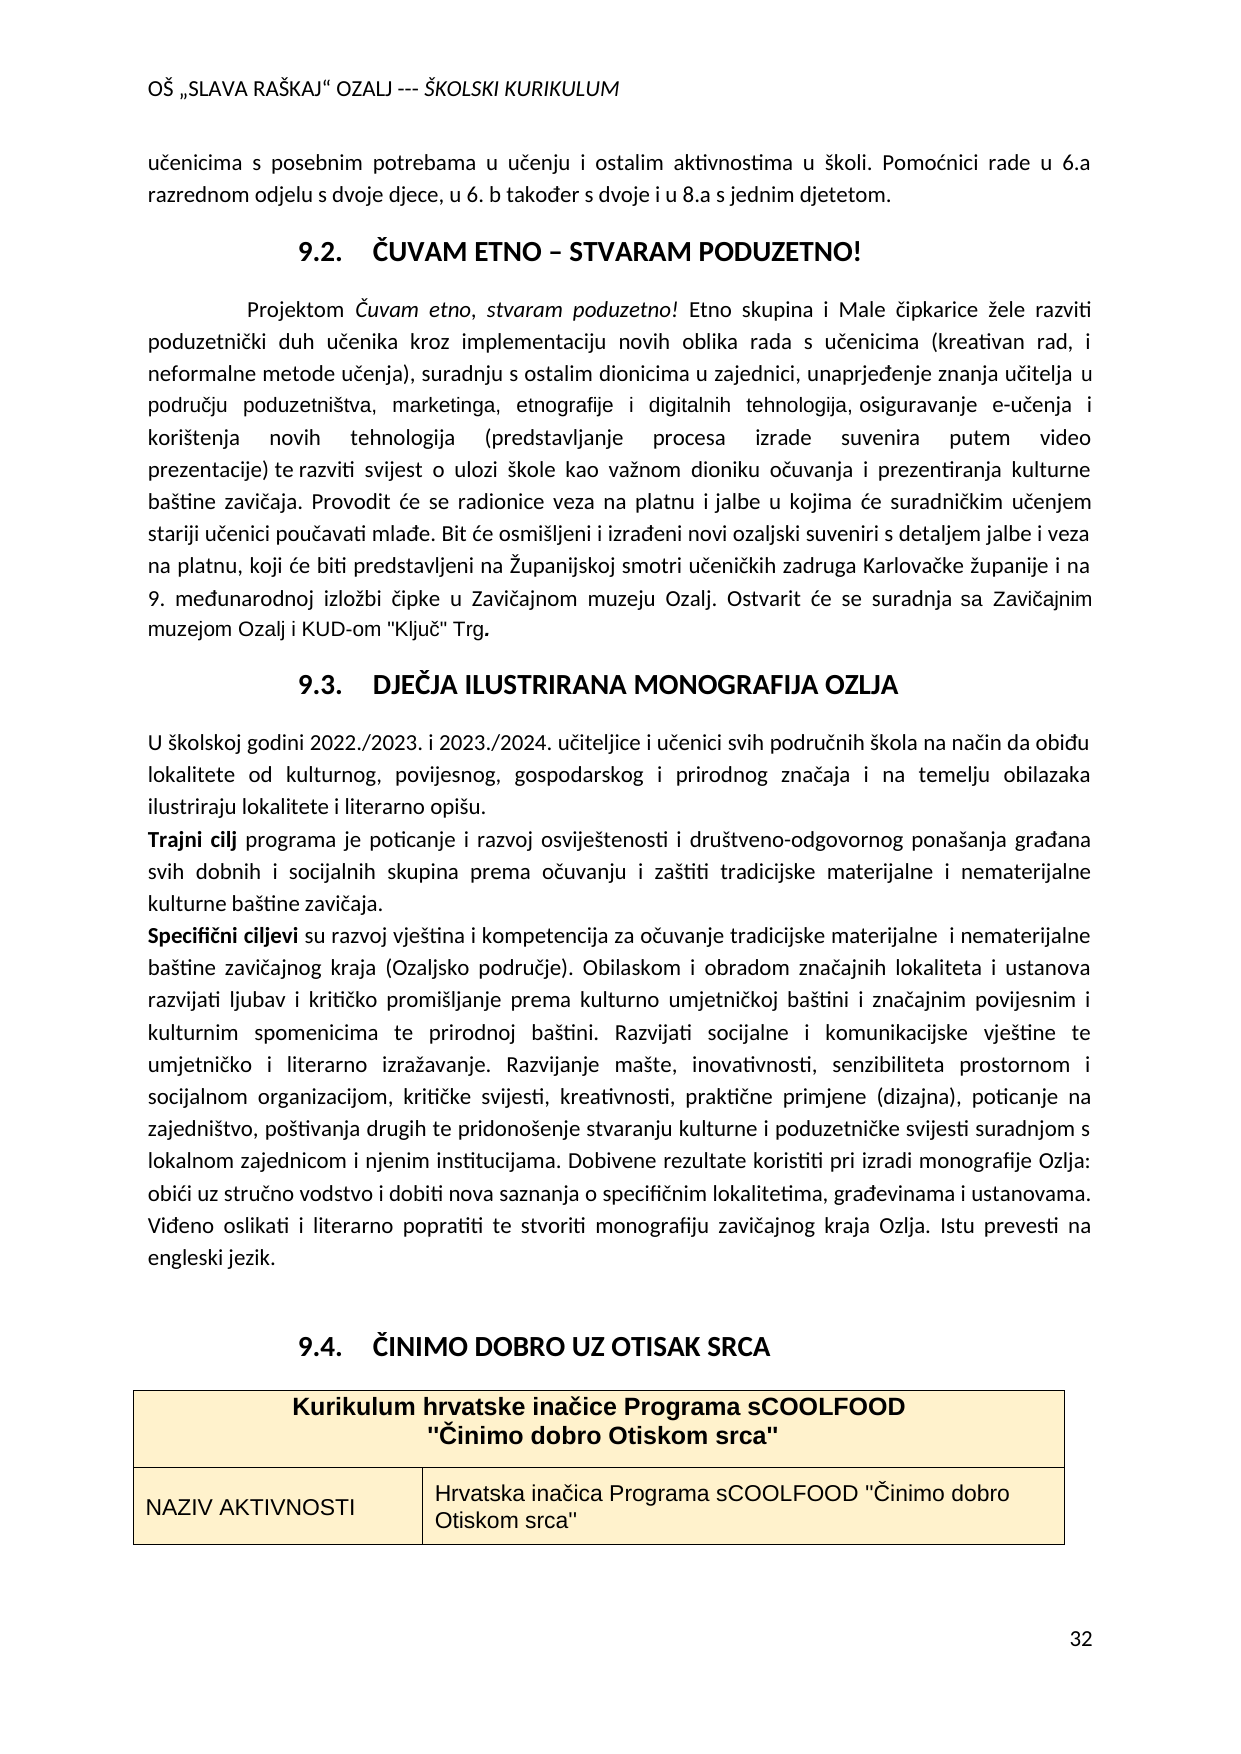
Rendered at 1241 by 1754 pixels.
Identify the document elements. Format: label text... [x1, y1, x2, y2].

text Trajni cilj programa je poticanje i razvoj osviještenosti i društveno-odgovornog ponašanja građana svih dobnih i socijalnih skupina prema očuvanju i zaštiti tradicijske materijalne i nematerijalne kulturne baštine zavičaja. [148, 825, 1092, 917]
text Specifični ciljevi su razvoj vještina i kompetencija za očuvanje tradicijske materijalne i nematerijalne baštine zavičajnog kraja (Ozaljsko područje). Obilaskom i obradom značajnih lokaliteta i ustanova razvijati ljubav i kritičko promišljanje prema kulturno umjetničkoj baštini i značajnim povijesnim i kulturnim spomenicima te prirodnoj baštini. Razvijati socijalne i komunikacijske vještine te umjetničko i literarno izražavanje. Razvijanje mašte, inovativnosti, senzibiliteta prostornom i socijalnom organizacijom, kritičke svijesti, kreativnosti, praktične primjene (dizajna), poticanje na zajedništvo, poštivanja drugih te pridonošenje stvaranju kulturne i poduzetničke svijesti suradnjom s lokalnom zajednicom i njenim institucijama. Dobivene rezultate koristiti pri izradi monografije Ozlja: obići uz stručno vodstvo i dobiti nova saznanja o specifičnim lokalitetima, građevinama i ustanovama. Viđeno oslikati i literarno popratiti te stvoriti monografiju zavičajnog kraja Ozlja. Istu prevesti na engleski jezik. [148, 921, 1092, 1271]
text Projektom Čuvam etno, stvaram poduzetno! Etno skupina i Male čipkarice žele razviti poduzetnički duh učenika kroz implementaciju novih oblika rada s učenicima (kreativan rad, i neformalne metode učenja), suradnju s ostalim dionicima u zajednici, unaprjeđenje znanja učitelja u području poduzetništva, marketinga, etnografije i digitalnih tehnologija, osiguravanje e-učenja i korištenja novih tehnologija (predstavljanje procesa izrade suvenira putem video prezentacije) te razviti svijest o ulozi škole kao važnom dioniku očuvanja i prezentiranja kulturne baštine zavičaja. Provodit će se radionice veza na platnu i jalbe u kojima će suradničkim učenjem stariji učenici poučavati mlađe. Bit će osmišljeni i izrađeni novi ozaljski suveniri s detaljem jalbe i veza na platnu, koji će biti predstavljeni na Županijskoj smotri učeničkih zadruga Karlovačke županije i na 9. međunarodnoj izložbi čipke u Zavičajnom muzeju Ozalj. Ostvarit će se suradnja sa Zavičajnim muzejom Ozalj i KUD-om "Ključ" Trg. [148, 295, 1092, 642]
table_cell NAZIV AKTIVNOSTI [134, 1468, 422, 1544]
list DJEČJA ILUSTRIRANA MONOGRAFIJA OZLJA [298, 666, 1092, 702]
text U školskoj godini 2022./2023. i 2023./2024. učiteljice i učenici svih područnih škola na način da obiđu lokalitete od kulturnog, povijesnog, gospodarskog i prirodnog značaja i na temelju obilazaka ilustriraju lokalitete i literarno opišu. [148, 728, 1092, 821]
table_header Kurikulum hrvatske inačice Programa sCOOLFOOD ''Činimo dobro Otiskom srca'' [134, 1391, 1064, 1467]
list ČUVAM ETNO – STVARAM PODUZETNO! [298, 233, 1092, 268]
table_cell Hrvatska inačica Programa sCOOLFOOD ''Činimo dobro Otiskom srca'' [423, 1468, 1064, 1544]
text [148, 148, 1092, 208]
list ČINIMO DOBRO UZ OTISAK SRCA [298, 1328, 1092, 1364]
